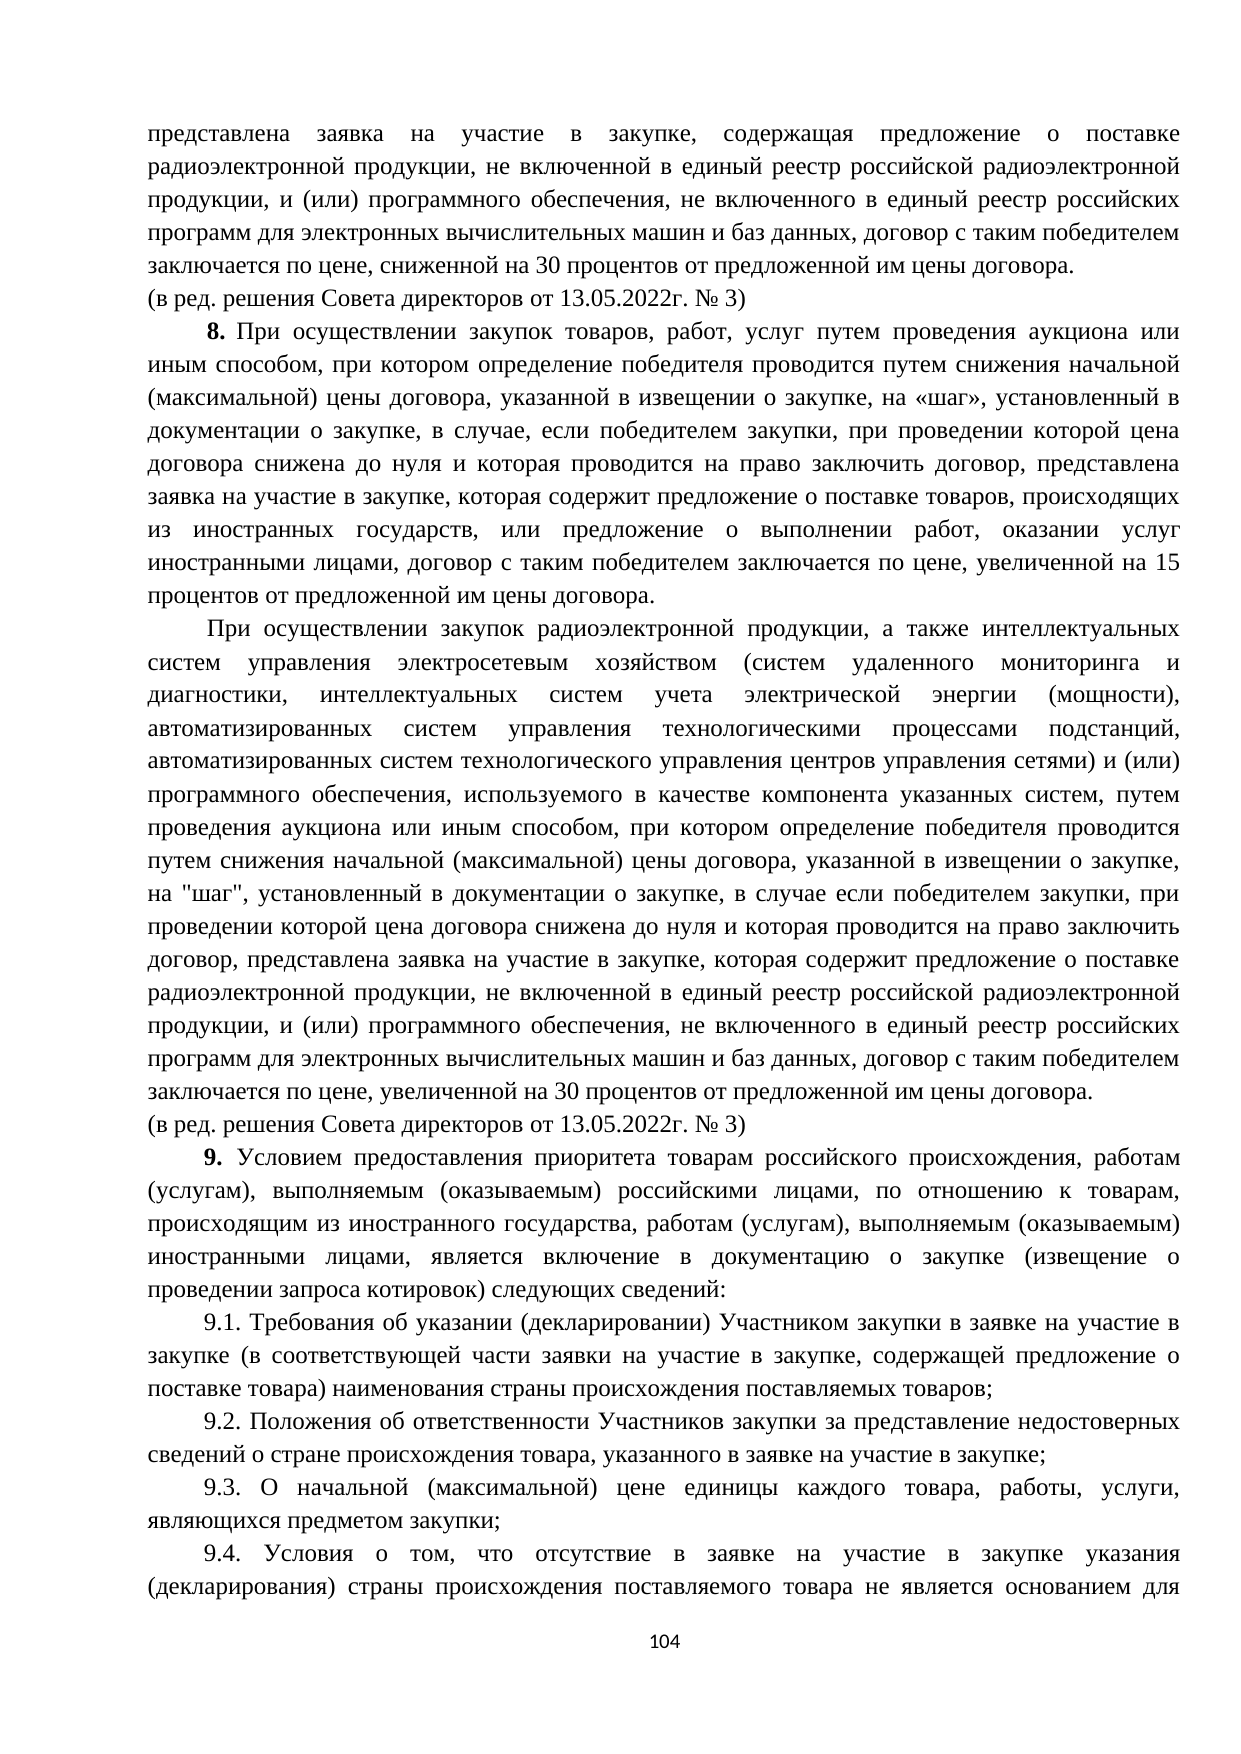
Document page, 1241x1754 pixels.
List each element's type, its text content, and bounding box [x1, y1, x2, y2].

text При осуществлении закупок радиоэлектронной продукции, а также интеллектуальных систем управления электросетевым хозяйством (систем удаленного мониторинга и диагностики, интеллектуальных систем учета электрической энергии (мощности), автоматизированных систем управления технологическими процессами подстанций, автоматизированных систем технологического управления центров управления сетями) и (или) программного обеспечения, используемого в качестве компонента указанных систем, путем проведения аукциона или иным способом, при котором определение победителя проводится путем снижения начальной (максимальной) цены договора, указанной в извещении о закупке, на "шаг", установленный в документации о закупке, в случае если победителем закупки, при проведении которой цена договора снижена до нуля и которая проводится на право заключить договор, представлена заявка на участие в закупке, которая содержит предложение о поставке радиоэлектронной продукции, не включенной в единый реестр российской радиоэлектронной продукции, и (или) программного обеспечения, не включенного в единый реестр российских программ для электронных вычислительных машин и баз данных, договор с таким победителем заключается по цене, увеличенной на 30 процентов от предложенной им цены договора. [147, 613, 1181, 1104]
text (в ред. решения Совета директоров от 13.05.2022г. № 3) [147, 283, 1181, 312]
text 9.2. Положения об ответственности Участников закупки за представление недостоверных сведений о стране происхождения товара, указанного в заявке на участие в закупке; [147, 1406, 1181, 1468]
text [147, 118, 1181, 279]
list При осуществлении закупок товаров, работ, услуг путем проведения аукциона или иным способом, при котором определение победителя проводится путем снижения начальной (максимальной) цены договора, указанной в извещении о закупке, на «шаг», установленный в документации о закупке, в случае, если победителем закупки, при проведении которой цена договора снижена до нуля и которая проводится на право заключить договор, представлена заявка на участие в закупке, которая содержит предложение о поставке товаров, происходящих из иностранных государств, или предложение о выполнении работ, оказании услуг иностранными лицами, договор с таким победителем заключается по цене, увеличенной на 15 процентов от предложенной им цены договора. [147, 316, 1181, 609]
text 9.3. О начальной (максимальной) цене единицы каждого товара, работы, услуги, являющихся предметом закупки; [147, 1472, 1181, 1534]
list Условием предоставления приоритета товарам российского происхождения, работам (услугам), выполняемым (оказываемым) российскими лицами, по отношению к товарам, происходящим из иностранного государства, работам (услугам), выполняемым (оказываемым) иностранными лицами, является включение в документацию о закупке (извещение о проведении запроса котировок) следующих сведений: [147, 1142, 1181, 1303]
text 9.1. Требования об указании (декларировании) Участником закупки в заявке на участие в закупке (в соответствующей части заявки на участие в закупке, содержащей предложение о поставке товара) наименования страны происхождения поставляемых товаров; [147, 1307, 1181, 1402]
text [147, 1538, 1181, 1600]
text (в ред. решения Совета директоров от 13.05.2022г. № 3) [147, 1109, 1181, 1138]
